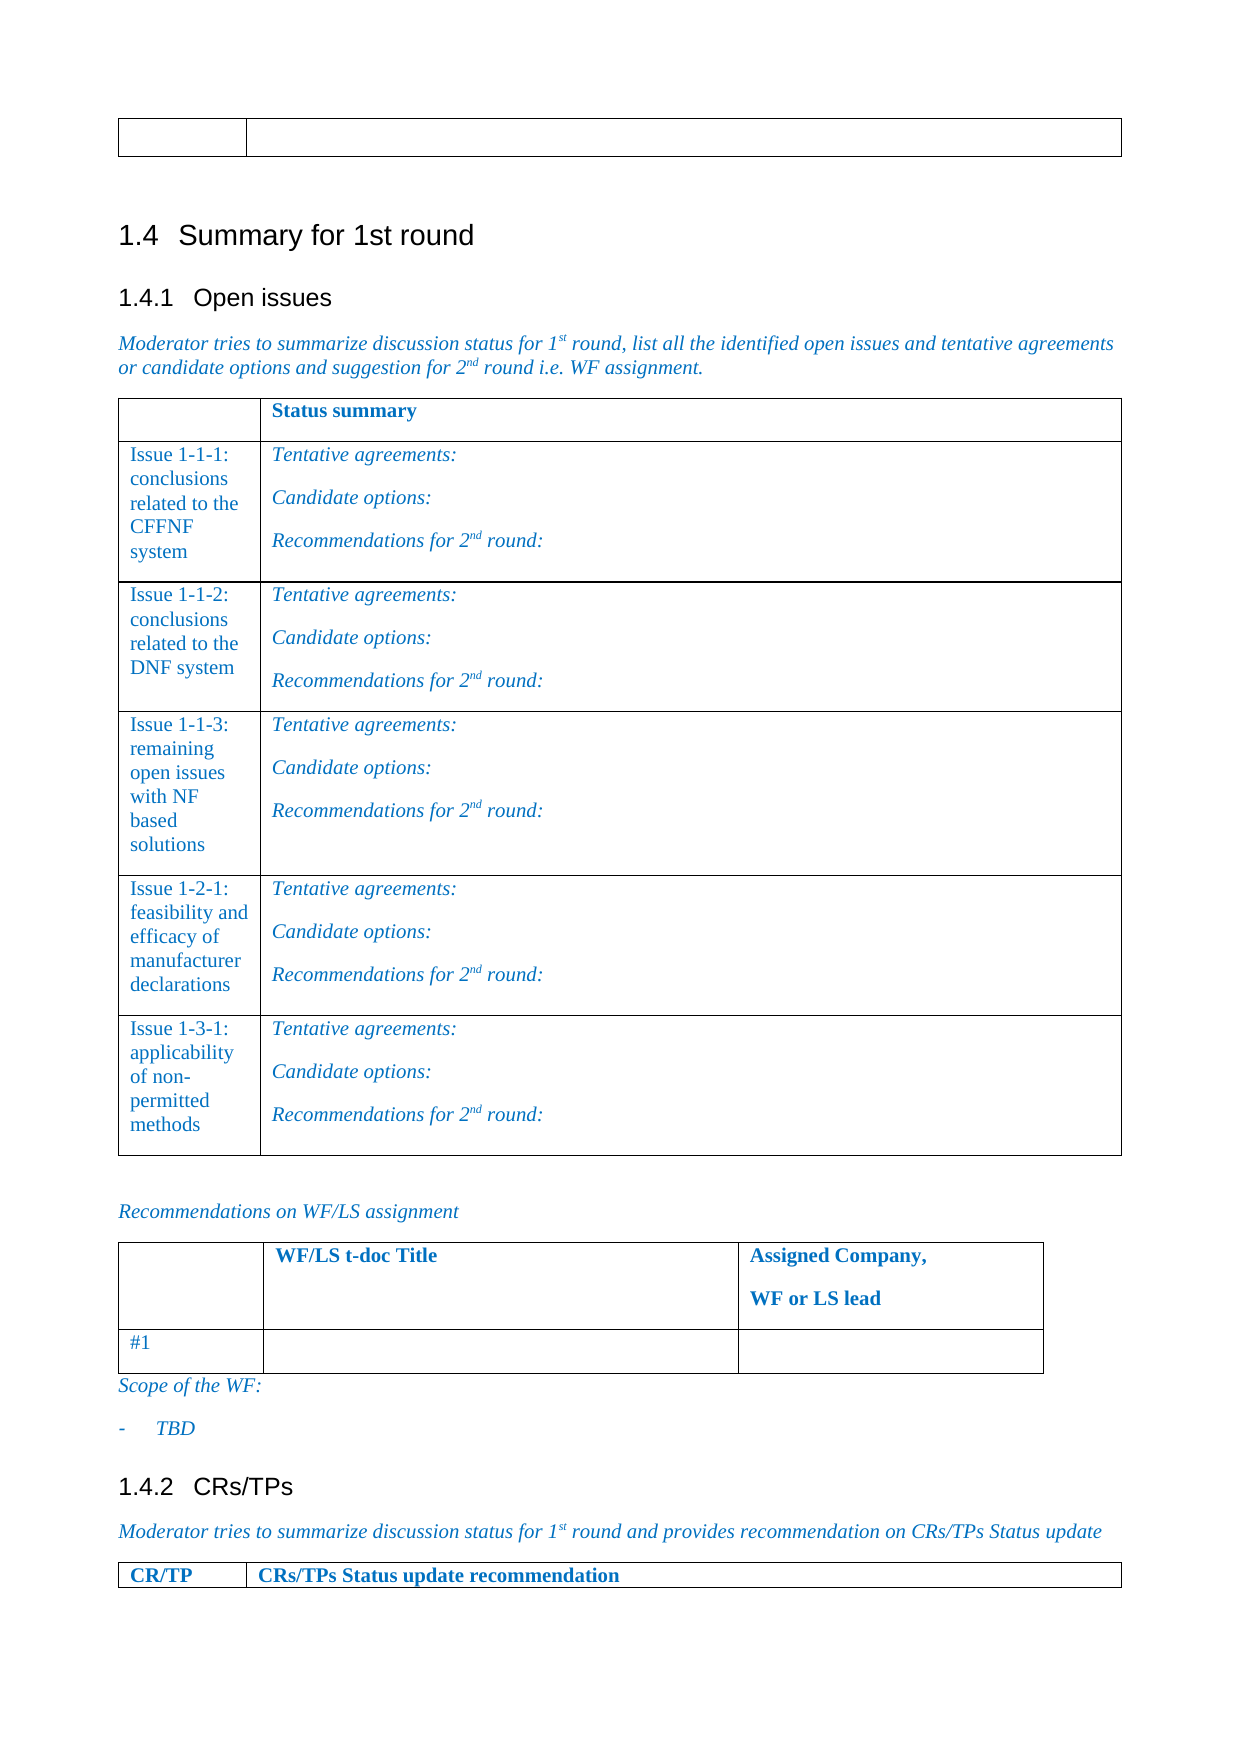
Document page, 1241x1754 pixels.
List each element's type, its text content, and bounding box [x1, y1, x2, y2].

table_cell Issue 1-1-2: conclusions related to the DNF system [119, 583, 260, 711]
table_cell [264, 1330, 738, 1372]
table_header CR/TP number [119, 1563, 246, 1587]
table_cell Issue 1-1-1: conclusions related to the CFFNF system [119, 442, 260, 581]
text Moderator tries to summarize discussion status for 1st round and provides recommendation on CRs/TPs Status update [118, 1519, 1122, 1543]
list TBD [118, 1416, 1122, 1440]
table_header [119, 399, 260, 441]
table_cell Tentative agreements: Candidate options: Recommendations for 2nd round: [261, 583, 1121, 711]
table_cell Tentative agreements: Candidate options: Recommendations for 2nd round: [261, 1016, 1121, 1155]
table_header Status summary [261, 399, 1121, 441]
table_cell [247, 119, 1121, 156]
text Moderator tries to summarize discussion status for 1st round, list all the identified open issues and tentative agreements or candidate options and suggestion for 2nd round i.e. WF assignment. [118, 331, 1122, 379]
text Recommendations on WF/LS assignment [118, 1199, 1122, 1223]
table_cell Tentative agreements: Candidate options: Recommendations for 2nd round: [261, 712, 1121, 875]
subtitle Open issues [118, 283, 1122, 312]
table_cell Tentative agreements: Candidate options: Recommendations for 2nd round: [261, 876, 1121, 1015]
table_cell [739, 1330, 1043, 1372]
table_cell Issue 1-1-3: remaining open issues with NF based solutions [119, 712, 260, 875]
table_cell Issue 1-3-1: applicability of non-permitted methods [119, 1016, 260, 1155]
text Scope of the WF: [118, 1373, 1122, 1397]
subtitle CRs/TPs [118, 1472, 1122, 1500]
table_header [119, 1243, 263, 1328]
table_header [247, 1563, 1121, 1587]
table_cell Tentative agreements: Candidate options: Recommendations for 2nd round: [261, 442, 1121, 581]
table_cell #1 [119, 1330, 263, 1372]
table_header WF/LS t-doc Title [264, 1243, 738, 1328]
table_cell Issue 1-2-1: feasibility and efficacy of manufacturer declarations [119, 876, 260, 1015]
table_header Assigned Company, WF or LS lead [739, 1243, 1043, 1328]
subtitle Summary for 1st round [118, 218, 1122, 252]
